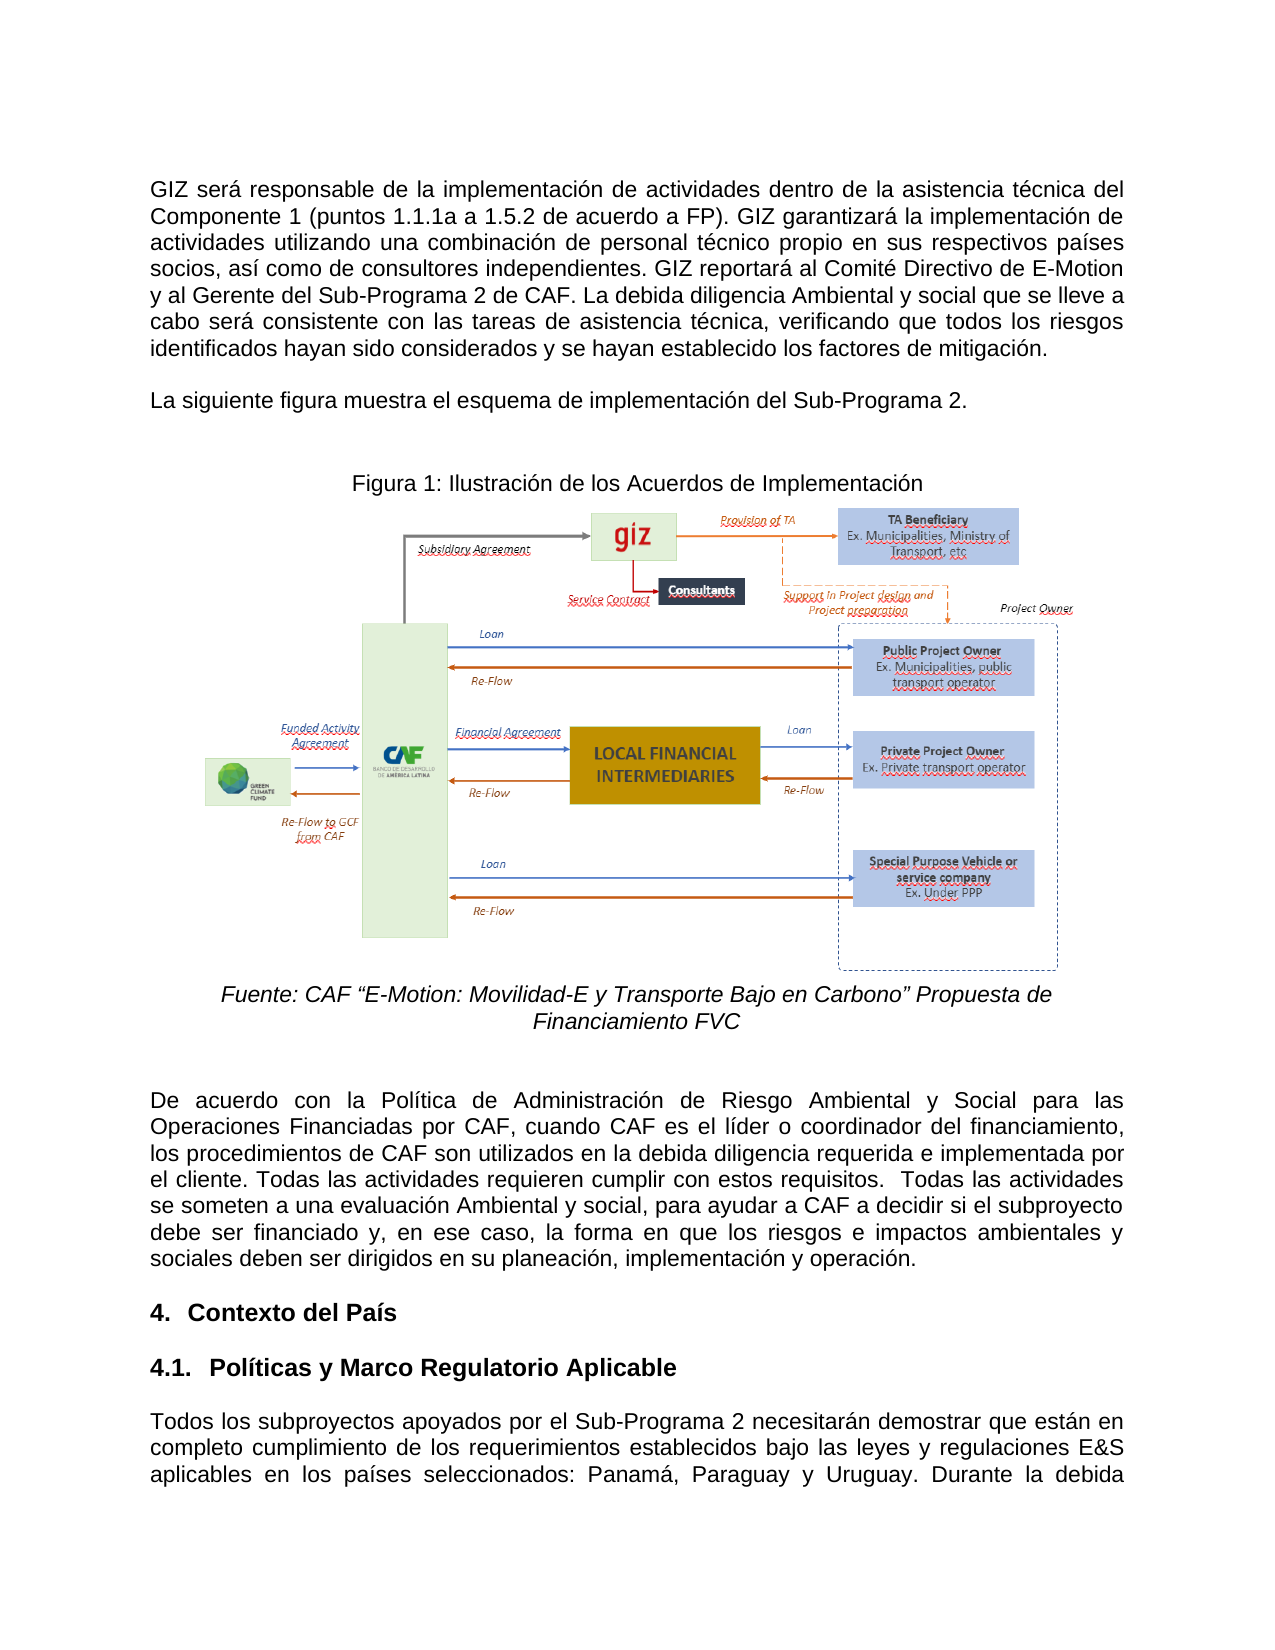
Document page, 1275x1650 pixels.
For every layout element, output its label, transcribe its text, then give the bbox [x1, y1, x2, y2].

text Fuente: CAF “E-Motion: Movilidad-E y Transporte Bajo en Carbono” Propuesta de Financiamiento FVC [150, 981, 1125, 1034]
text GIZ será responsable de la implementación de actividades dentro de la asistencia técnica del Componente 1 (puntos 1.1.1a a 1.5.2 de acuerdo a FP). GIZ garantizará la implementación de actividades utilizando una combinación de personal técnico propio en sus respectivos países socios, así como de consultores independientes. GIZ reportará al Comité Directivo de E-Motion y al Gerente del Sub-Programa 2 de CAF. La debida diligencia Ambiental y social que se lleve a cabo será consistente con las tareas de asistencia técnica, verificando que todos los riesgos identificados hayan sido considerados y se hayan establecido los factores de mitigación. [150, 176, 1125, 361]
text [150, 1408, 1125, 1487]
subtitle Políticas y Marco Regulatorio Aplicable [150, 1353, 1125, 1382]
subtitle Contexto del País [150, 1298, 1125, 1326]
text Figura 1: Ilustración de los Acuerdos de Implementación [150, 470, 1125, 497]
text La siguiente figura muestra el esquema de implementación del Sub-Programa 2. [150, 387, 1125, 413]
text De acuerdo con la Política de Administración de Riesgo Ambiental y Social para las Operaciones Financiadas por CAF, cuando CAF es el líder o coordinador del financiamiento, los procedimientos de CAF son utilizados en la debida diligencia requerida e implementada por el cliente. Todas las actividades requieren cumplir con estos requisitos. Todas las actividades se someten a una evaluación Ambiental y social, para ayudar a CAF a decidir si el subproyecto debe ser financiado y, en ese caso, la forma en que los riesgos e impactos ambientales y sociales deben ser dirigidos en su planeación, implementación y operación. [150, 1087, 1125, 1271]
picture [193, 498, 1082, 982]
